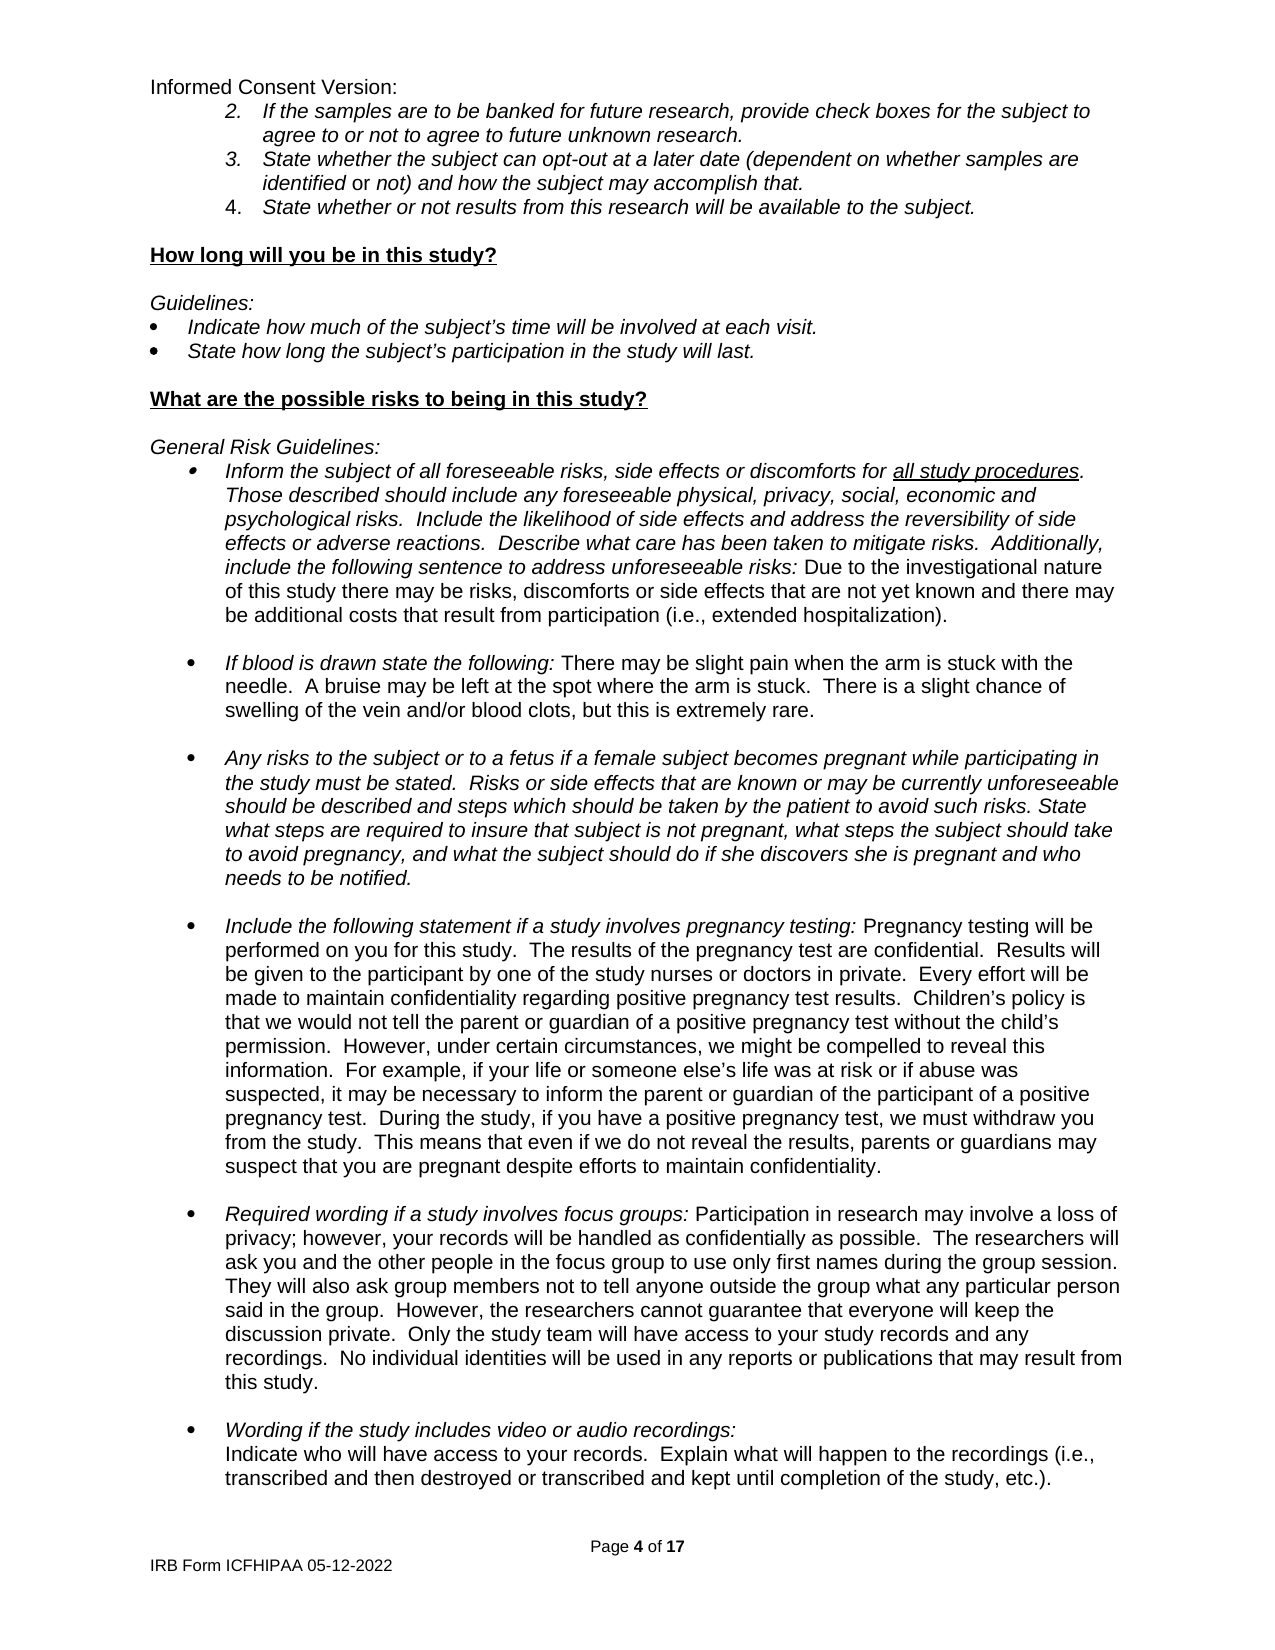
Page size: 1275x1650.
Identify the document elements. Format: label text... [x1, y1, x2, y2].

list Inform the subject of all foreseeable risks, side effects or discomforts for all study procedures. Those described should include any foreseeable physical, privacy, social, economic and psychological risks. Include the likelihood of side effects and address the reversibility of side effects or adverse reactions. Describe what care has been taken to mitigate risks. Additionally, include the following sentence to address unforeseeable risks: Due to the investigational nature of this study there may be risks, discomforts or side effects that are not yet known and there may be additional costs that result from participation (i.e., extended hospitalization). [187, 458, 1125, 626]
list Wording if the study includes video or audio recordings: Indicate who will have access to your records. Explain what will happen to the recordings (i.e., transcribed and then destroyed or transcribed and kept until completion of the study, etc.). [187, 1417, 1125, 1489]
list Required wording if a study involves focus groups: Participation in research may involve a loss of privacy; however, your records will be handled as confidentially as possible. The researchers will ask you and the other people in the focus group to use only first names during the group session. They will also ask group members not to tell anyone outside the group what any particular person said in the group. However, the researchers cannot guarantee that everyone will keep the discussion private. Only the study team will have access to your study records and any recordings. No individual identities will be used in any reports or publications that may result from this study. [187, 1202, 1125, 1393]
text What are the possible risks to being in this study? [150, 387, 1125, 411]
text General Risk Guidelines: [150, 434, 1125, 458]
list Indicate how much of the subject’s time will be involved at each visit. [150, 314, 1125, 339]
list Any risks to the subject or to a fetus if a female subject becomes pregnant while participating in the study must be stated. Risks or side effects that are known or may be currently unforeseeable should be described and steps which should be taken by the patient to avoid such risks. State what steps are required to insure that subject is not pregnant, what steps the subject should take to avoid pregnancy, and what the subject should do if she discovers she is pregnant and who needs to be notified. [187, 746, 1125, 890]
list State whether the subject can opt-out at a later date (dependent on whether samples are identified or not) and how the subject may accomplish that. [225, 147, 1125, 195]
list State whether or not results from this research will be available to the subject. [225, 195, 1125, 219]
list If the samples are to be banked for future research, provide check boxes for the subject to agree to or not to agree to future unknown research. [225, 99, 1125, 147]
list If blood is drawn state the following: There may be slight pain when the arm is stuck with the needle. A bruise may be left at the spot where the arm is stuck. There is a slight chance of swelling of the vein and/or blood clots, but this is extremely rare. [187, 650, 1125, 722]
list State how long the subject’s participation in the study will last. [150, 339, 1125, 363]
text Guidelines: [150, 291, 1125, 314]
text How long will you be in this study? [150, 243, 1125, 267]
list Include the following statement if a study involves pregnancy testing: Pregnancy testing will be performed on you for this study. The results of the pregnancy test are confidential. Results will be given to the participant by one of the study nurses or doctors in private. Every effort will be made to maintain confidentiality regarding positive pregnancy test results. Children’s policy is that we would not tell the parent or guardian of a positive pregnancy test without the child’s permission. However, under certain circumstances, we might be compelled to reveal this information. For example, if your life or someone else’s life was at risk or if abuse was suspected, it may be necessary to inform the parent or guardian of the participant of a positive pregnancy test. During the study, if you have a positive pregnancy test, we must withdraw you from the study. This means that even if we do not reveal the results, parents or guardians may suspect that you are pregnant despite efforts to maintain confidentiality. [187, 914, 1125, 1178]
